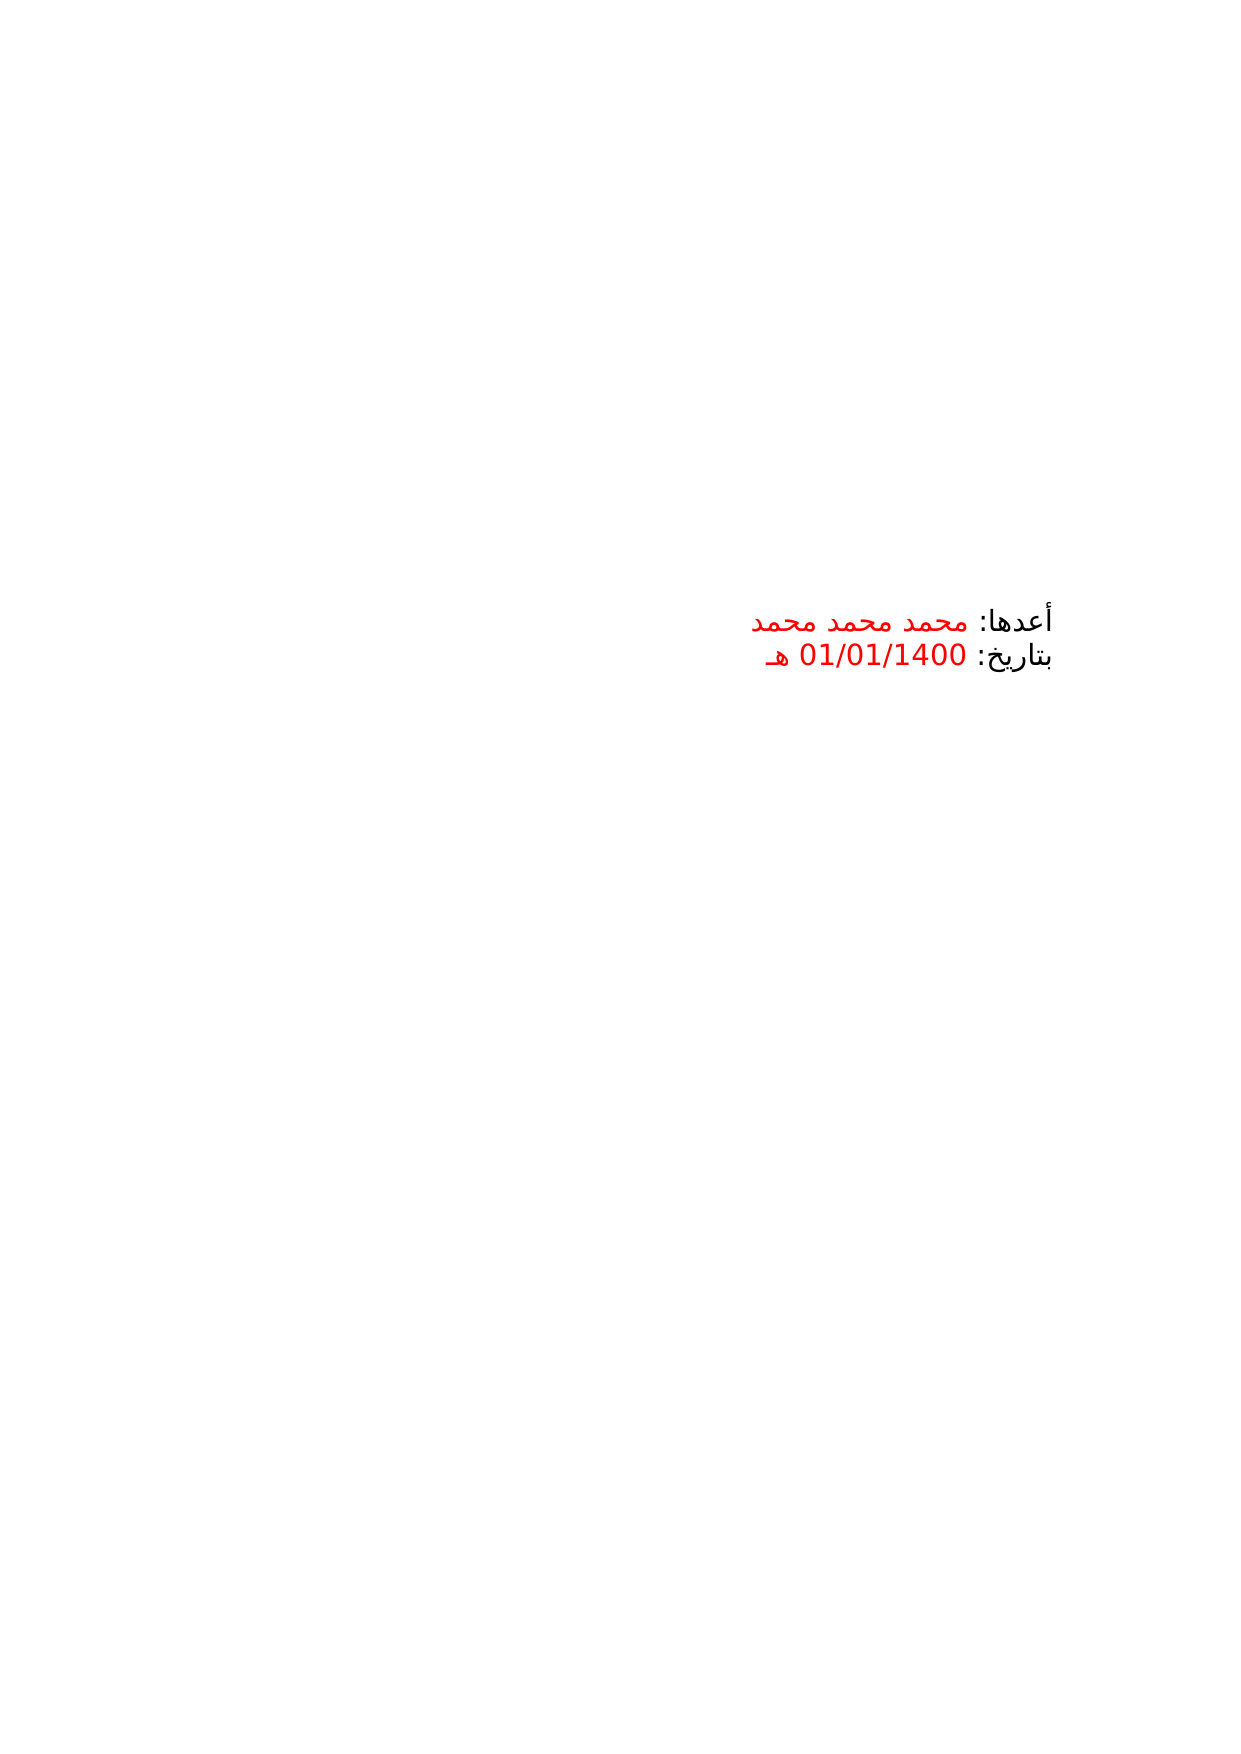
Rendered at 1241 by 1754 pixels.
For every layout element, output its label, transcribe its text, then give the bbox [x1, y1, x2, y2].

text بتاريخ: 01/01/1400 هـ [187, 638, 1053, 672]
text أعدها: محمد محمد محمد [187, 604, 1053, 638]
